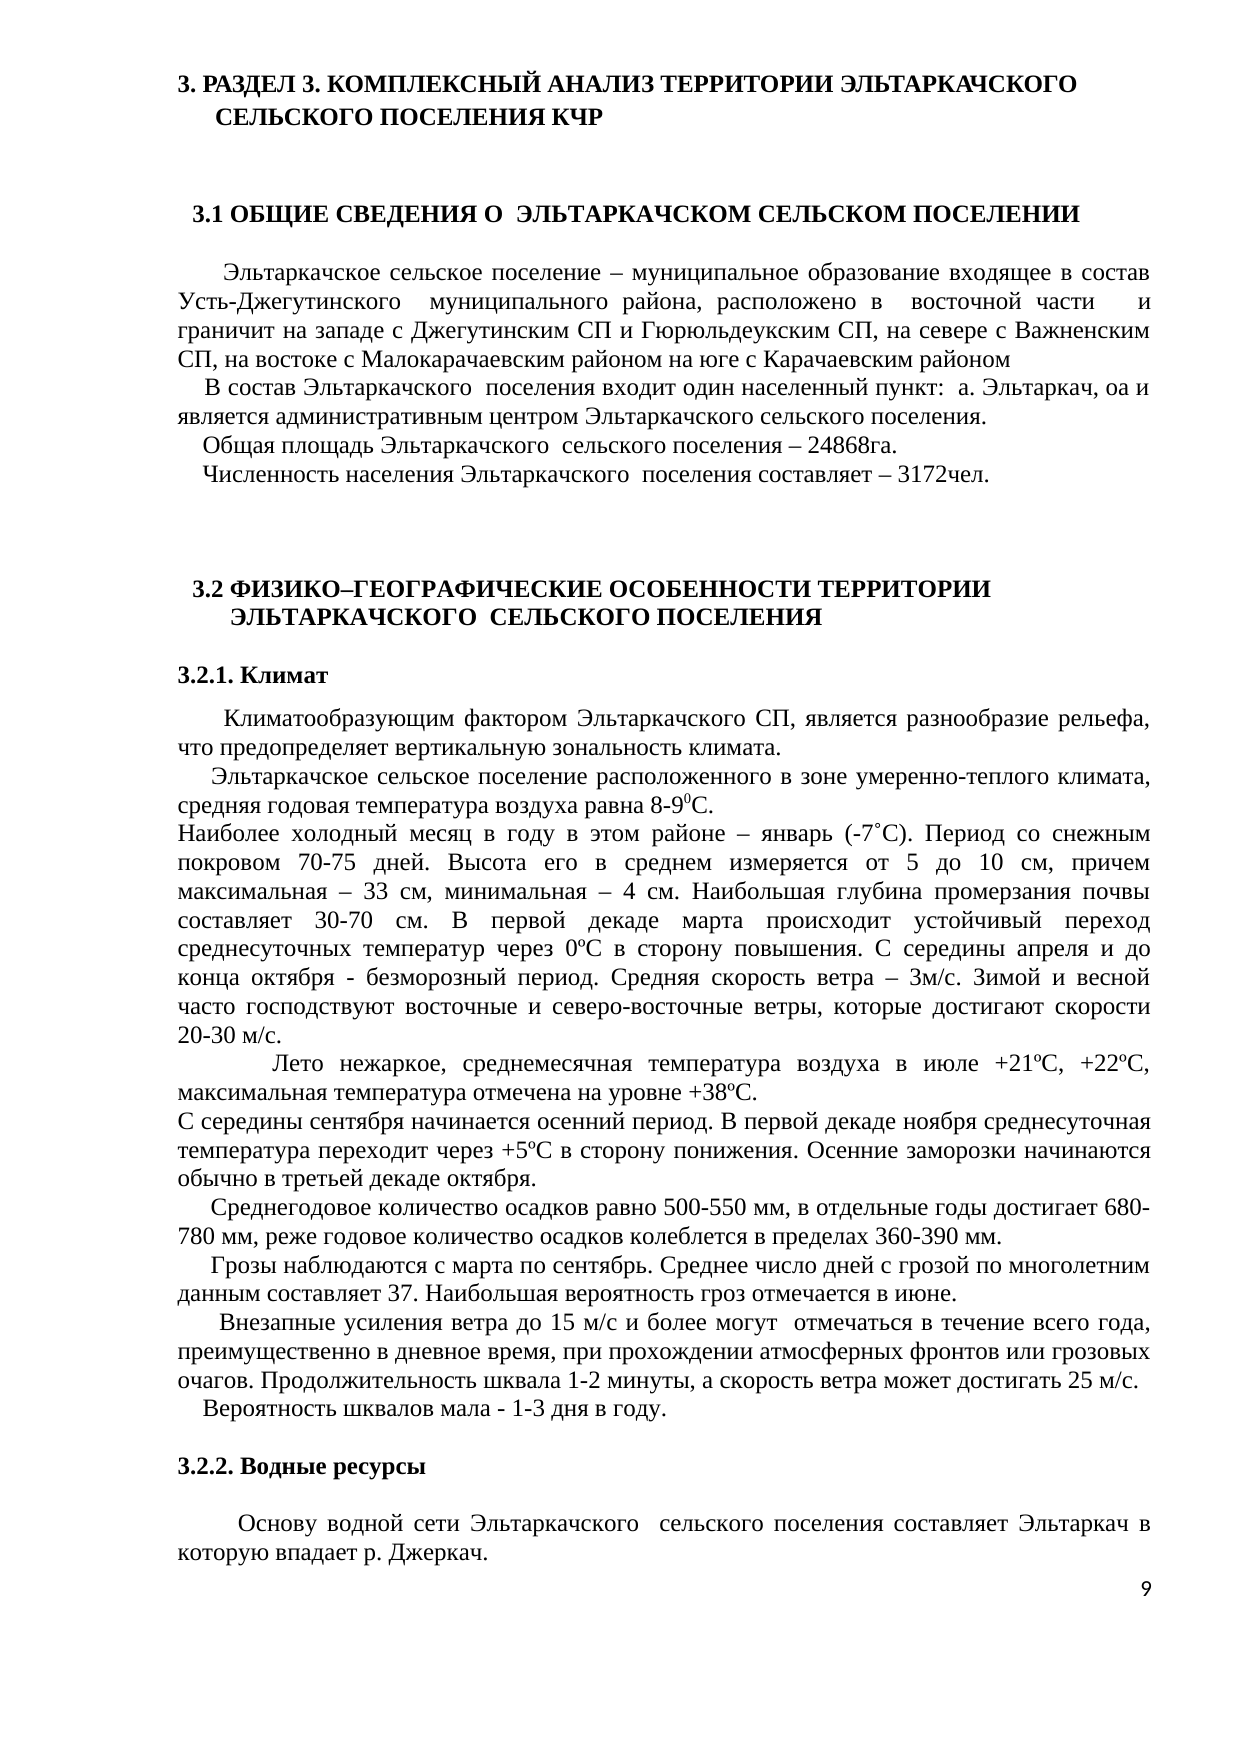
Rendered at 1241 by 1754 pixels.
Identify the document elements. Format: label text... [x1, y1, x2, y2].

text Внезапные усиления ветра до 15 м/с и более могут отмечаться в течение всего года, преимущественно в дневное время, при прохождении атмосферных фронтов или грозовых очагов. Продолжительность шквала 1-2 минуты, а скорость ветра может достигать 25 м/с. [177, 1307, 1152, 1393]
subtitle ФИЗИКО–ГЕОГРАФИЧЕСКИЕ ОСОБЕННОСТИ ТЕРРИТОРИИ ЭЛЬТАРКАЧСКОГО СЕЛЬСКОГО ПОСЕЛЕНИЯ [192, 574, 1152, 631]
text Вероятность шквалов мала - 1-3 дня в году. [177, 1393, 1152, 1422]
subtitle Численность населения Эльтаркачского поселения составляет – 3172чел. [177, 459, 1152, 487]
text В состав Эльтаркачского поселения входит один населенный пункт: а. Эльтаркач, оа и является административным центром Эльтаркачского сельского поселения. [177, 372, 1152, 430]
text Эльтаркачское сельское поселение – муниципальное образование входящее в состав Усть-Джегутинского муниципального района, расположено в восточной части и граничит на западе с Джегутинским СП и Гюрюльдеукским СП, на севере с Важненским СП, на востоке с Малокарачаевским районом на юге с Карачаевским районом [177, 257, 1152, 372]
text Наиболее холодный месяц в году в этом районе – январь (-7˚С). Период со снежным покровом 70-75 дней. Высота его в среднем измеряется от 5 до , причем максимальная – , минимальная – . Наибольшая глубина промерзания почвы составляет 30-. В первой декаде марта происходит устойчивый переход среднесуточных температур через 0ºС в сторону повышения. С середины апреля и до конца октября - безморозный период. Средняя скорость ветра – 3м/с. Зимой и весной часто господствуют восточные и северо-восточные ветры, которые достигают скорости 20-30 м/с. [177, 818, 1152, 1048]
text Грозы наблюдаются с марта по сентябрь. Среднее число дней с грозой по многолетним данным составляет 37. Наибольшая вероятность гроз отмечается в июне. [177, 1250, 1152, 1307]
text Среднегодовое количество осадков равно 500-, в отдельные годы достигает 680-, реже годовое количество осадков колеблется в пределах 360-. [177, 1192, 1152, 1250]
text Основу водной сети Эльтаркачского сельского поселения составляет Эльтаркач в которую впадает р. Джеркач. [177, 1508, 1152, 1566]
text 3.2.1. Климат [177, 660, 1152, 689]
subtitle РАЗДЕЛ 3. КОМПЛЕКСНЫЙ АНАЛИЗ ТЕРРИТОРИИ ЭЛЬТАРКАЧСКОГО СЕЛЬСКОГО ПОСЕЛЕНИЯ КЧР [177, 69, 1152, 131]
subtitle ОБЩИЕ СВЕДЕНИЯ О ЭЛЬТАРКАЧСКОМ СЕЛЬСКОМ ПОСЕЛЕНИИ [192, 199, 1152, 228]
text Климатообразующим фактором Эльтаркачского СП, является разнообразие рельефа, что предопределяет вертикальную зональность климата. [177, 703, 1152, 761]
text Общая площадь Эльтаркачского сельского поселения – 24868га. [177, 430, 1152, 459]
text Эльтаркачское сельское поселение расположенного в зоне умеренно-теплого климата, средняя годовая температура воздуха равна 8-90С. [177, 761, 1152, 818]
text С середины сентября начинается осенний период. В первой декаде ноября среднесуточная температура переходит через +5ºС в сторону понижения. Осенние заморозки начинаются обычно в третьей декаде октября. [177, 1106, 1152, 1192]
text 3.2.2. Водные ресурсы [177, 1451, 1152, 1480]
text Лето нежаркое, среднемесячная температура воздуха в июле +21ºС, +22ºС, максимальная температура отмечена на уровне +38ºС. [177, 1048, 1152, 1106]
